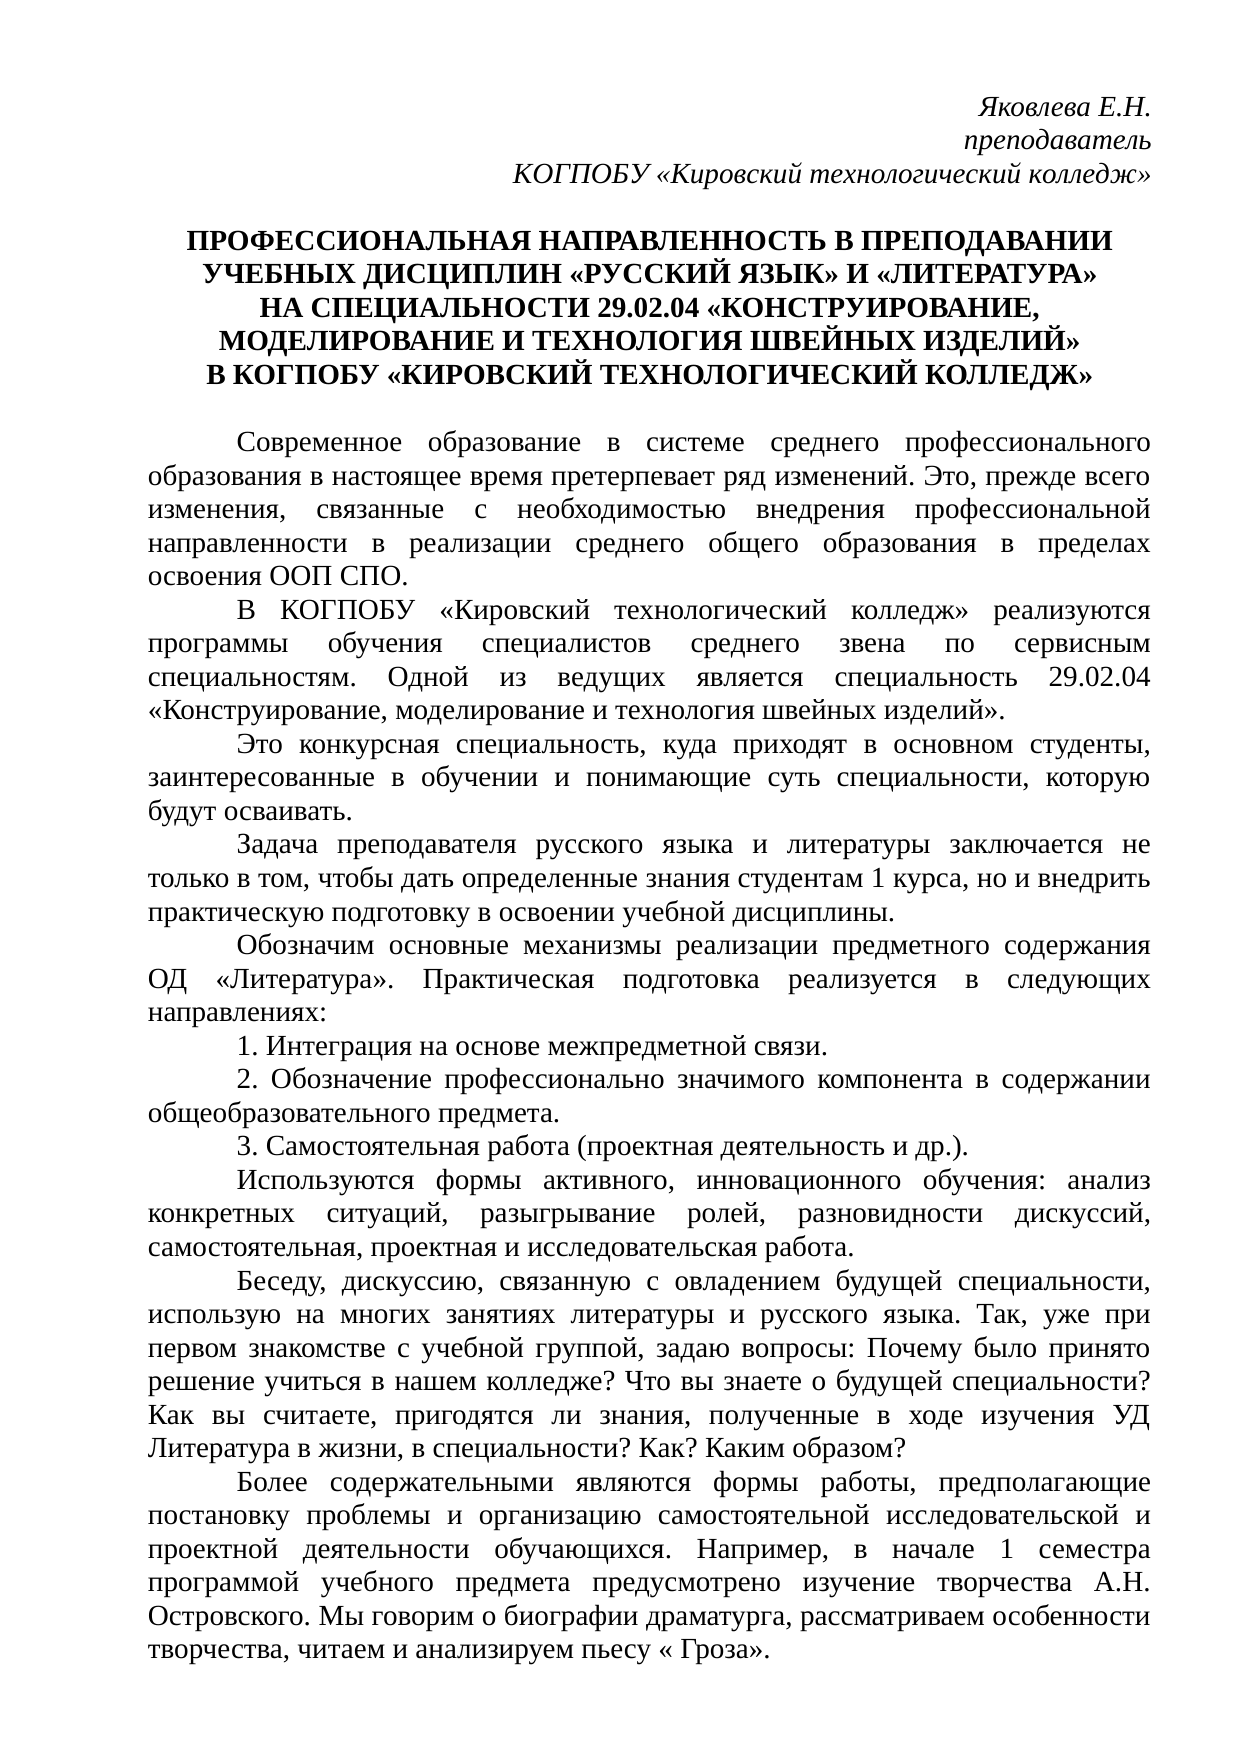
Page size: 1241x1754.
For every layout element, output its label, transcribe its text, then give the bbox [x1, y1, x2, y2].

text Задача преподавателя русского языка и литературы заключается не только в том, чтобы дать определенные знания студентам 1 курса, но и внедрить практическую подготовку в освоении учебной дисциплины. [148, 827, 1152, 927]
text Яковлева Е.Н. [148, 89, 1152, 122]
text Это конкурсная специальность, куда приходят в основном студенты, заинтересованные в обучении и понимающие суть специальности, которую будут осваивать. [148, 726, 1152, 827]
text НА СПЕЦИАЛЬНОСТИ 29.02.04 «КОНСТРУИРОВАНИЕ, [148, 290, 1152, 323]
text 3. Самостоятельная работа (проектная деятельность и др.). [148, 1128, 1152, 1162]
text ПРОФЕССИОНАЛЬНАЯ НАПРАВЛЕННОСТЬ В ПРЕПОДАВАНИИ [148, 223, 1152, 256]
text преподаватель [148, 122, 1152, 156]
text 2. Обозначение профессионально значимого компонента в содержании общеобразовательного предмета. [148, 1061, 1152, 1128]
text В КОГПОБУ «Кировский технологический колледж» реализуются программы обучения специалистов среднего звена по сервисным специальностям. Одной из ведущих является специальность 29.02.04 «Конструирование, моделирование и технология швейных изделий». [148, 592, 1152, 726]
text Беседу, дискуссию, связанную с овладением будущей специальности, использую на многих занятиях литературы и русского языка. Так, уже при первом знакомстве с учебной группой, задаю вопросы: Почему было принято решение учиться в нашем колледже? Что вы знаете о будущей специальности? Как вы считаете, пригодятся ли знания, полученные в ходе изучения УД Литература в жизни, в специальности? Как? Каким образом? [148, 1263, 1152, 1464]
text КОГПОБУ «Кировский технологический колледж» [148, 156, 1152, 189]
text Современное образование в системе среднего профессионального образования в настоящее время претерпевает ряд изменений. Это, прежде всего изменения, связанные с необходимостью внедрения профессиональной направленности в реализации среднего общего образования в пределах освоения ООП СПО. [148, 424, 1152, 592]
text Используются формы активного, инновационного обучения: анализ конкретных ситуаций, разыгрывание ролей, разновидности дискуссий, самостоятельная, проектная и исследовательская работа. [148, 1162, 1152, 1263]
text В КОГПОБУ «КИРОВСКИЙ ТЕХНОЛОГИЧЕСКИЙ КОЛЛЕДЖ» [148, 357, 1152, 391]
text 1. Интеграция на основе межпредметной связи. [148, 1028, 1152, 1061]
text УЧЕБНЫХ ДИСЦИПЛИН «РУССКИЙ ЯЗЫК» И «ЛИТЕРАТУРА» [148, 256, 1152, 290]
text Более содержательными являются формы работы, предполагающие постановку проблемы и организацию самостоятельной исследовательской и проектной деятельности обучающихся. Например, в начале 1 семестра программой учебного предмета предусмотрено изучение творчества А.Н. Островского. Мы говорим о биографии драматурга, рассматриваем особенности творчества, читаем и анализируем пьесу « Гроза». [148, 1464, 1152, 1665]
text МОДЕЛИРОВАНИЕ И ТЕХНОЛОГИЯ ШВЕЙНЫХ ИЗДЕЛИЙ» [148, 323, 1152, 357]
text Обозначим основные механизмы реализации предметного содержания ОД «Литература». Практическая подготовка реализуется в следующих направлениях: [148, 927, 1152, 1028]
